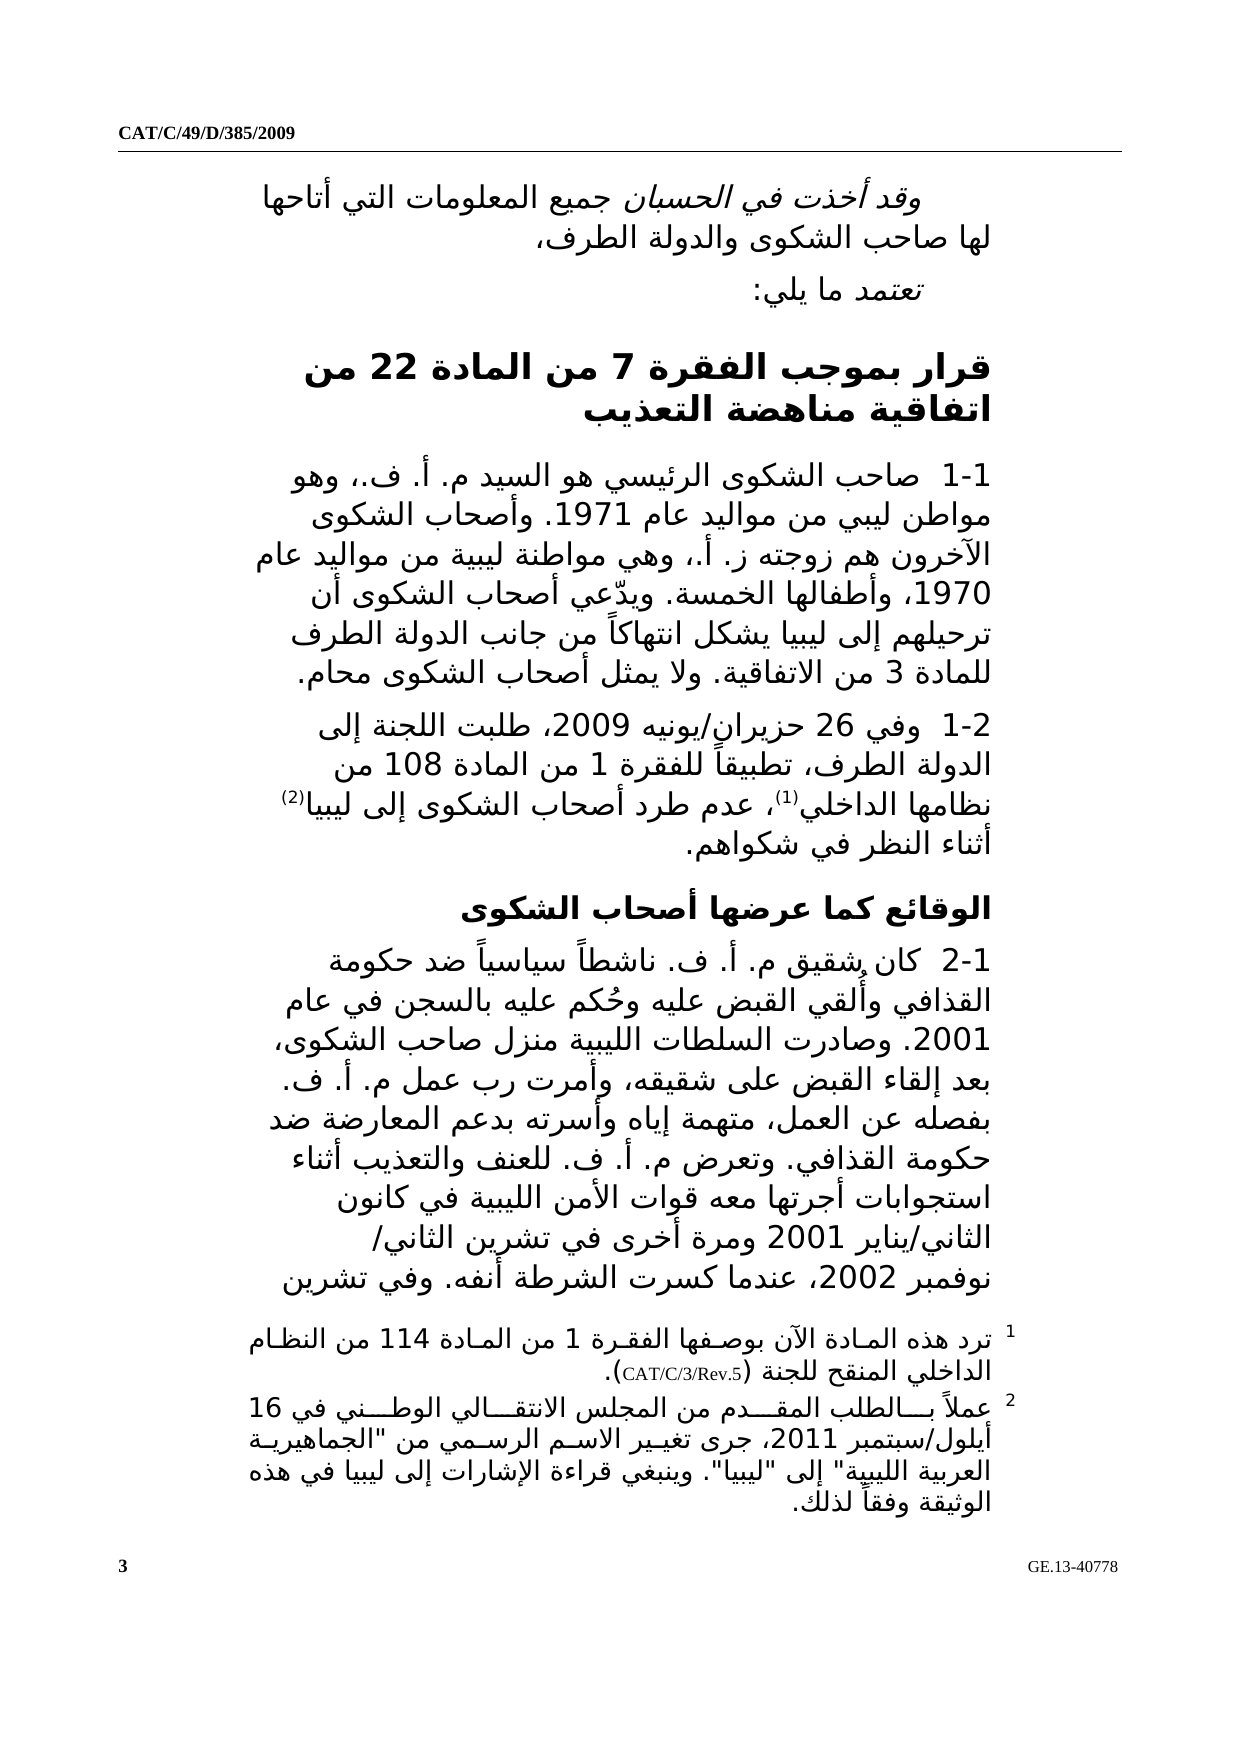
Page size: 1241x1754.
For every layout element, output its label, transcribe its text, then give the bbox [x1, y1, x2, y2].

text تعتمد ما يلي: [248, 269, 992, 308]
text الوقائع كما عرضها أصحاب الشكوى [248, 888, 1122, 927]
text قرار بموجب الفقرة 7 من المادة 22 من اتفاقية مناهضة التعذيب [248, 346, 1122, 429]
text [248, 940, 992, 1296]
text 1-2 وفي 26 حزيران/يونيه 2009، طلبت اللجنة إلى الدولة الطرف، تطبيقاً للفقرة 1 من المادة 108 من نظامها الداخلي()، عدم طرد أصحاب الشكوى إلى ليبيا() أثناء النظر في شكواهم. [248, 704, 992, 863]
text 1-1 صاحب الشكوى الرئيسي هو السيد م. أ. ف.، وهو مواطن ليبي من مواليد عام 1971. وأصحاب الشكوى الآخرون هم زوجته ز. أ.، وهي مواطنة ليبية من مواليد عام 1970، وأطفالها الخمسة. ويدّعي أصحاب الشكوى أن ترحيلهم إلى ليبيا يشكل انتهاكاً من جانب الدولة الطرف للمادة 3 من الاتفاقية. ولا يمثل أصحاب الشكوى محام. [248, 454, 992, 692]
text وقد أخذت في الحسبان جميع المعلومات التي أتاحها لها صاحب الشكوى والدولة الطرف، [248, 177, 992, 256]
